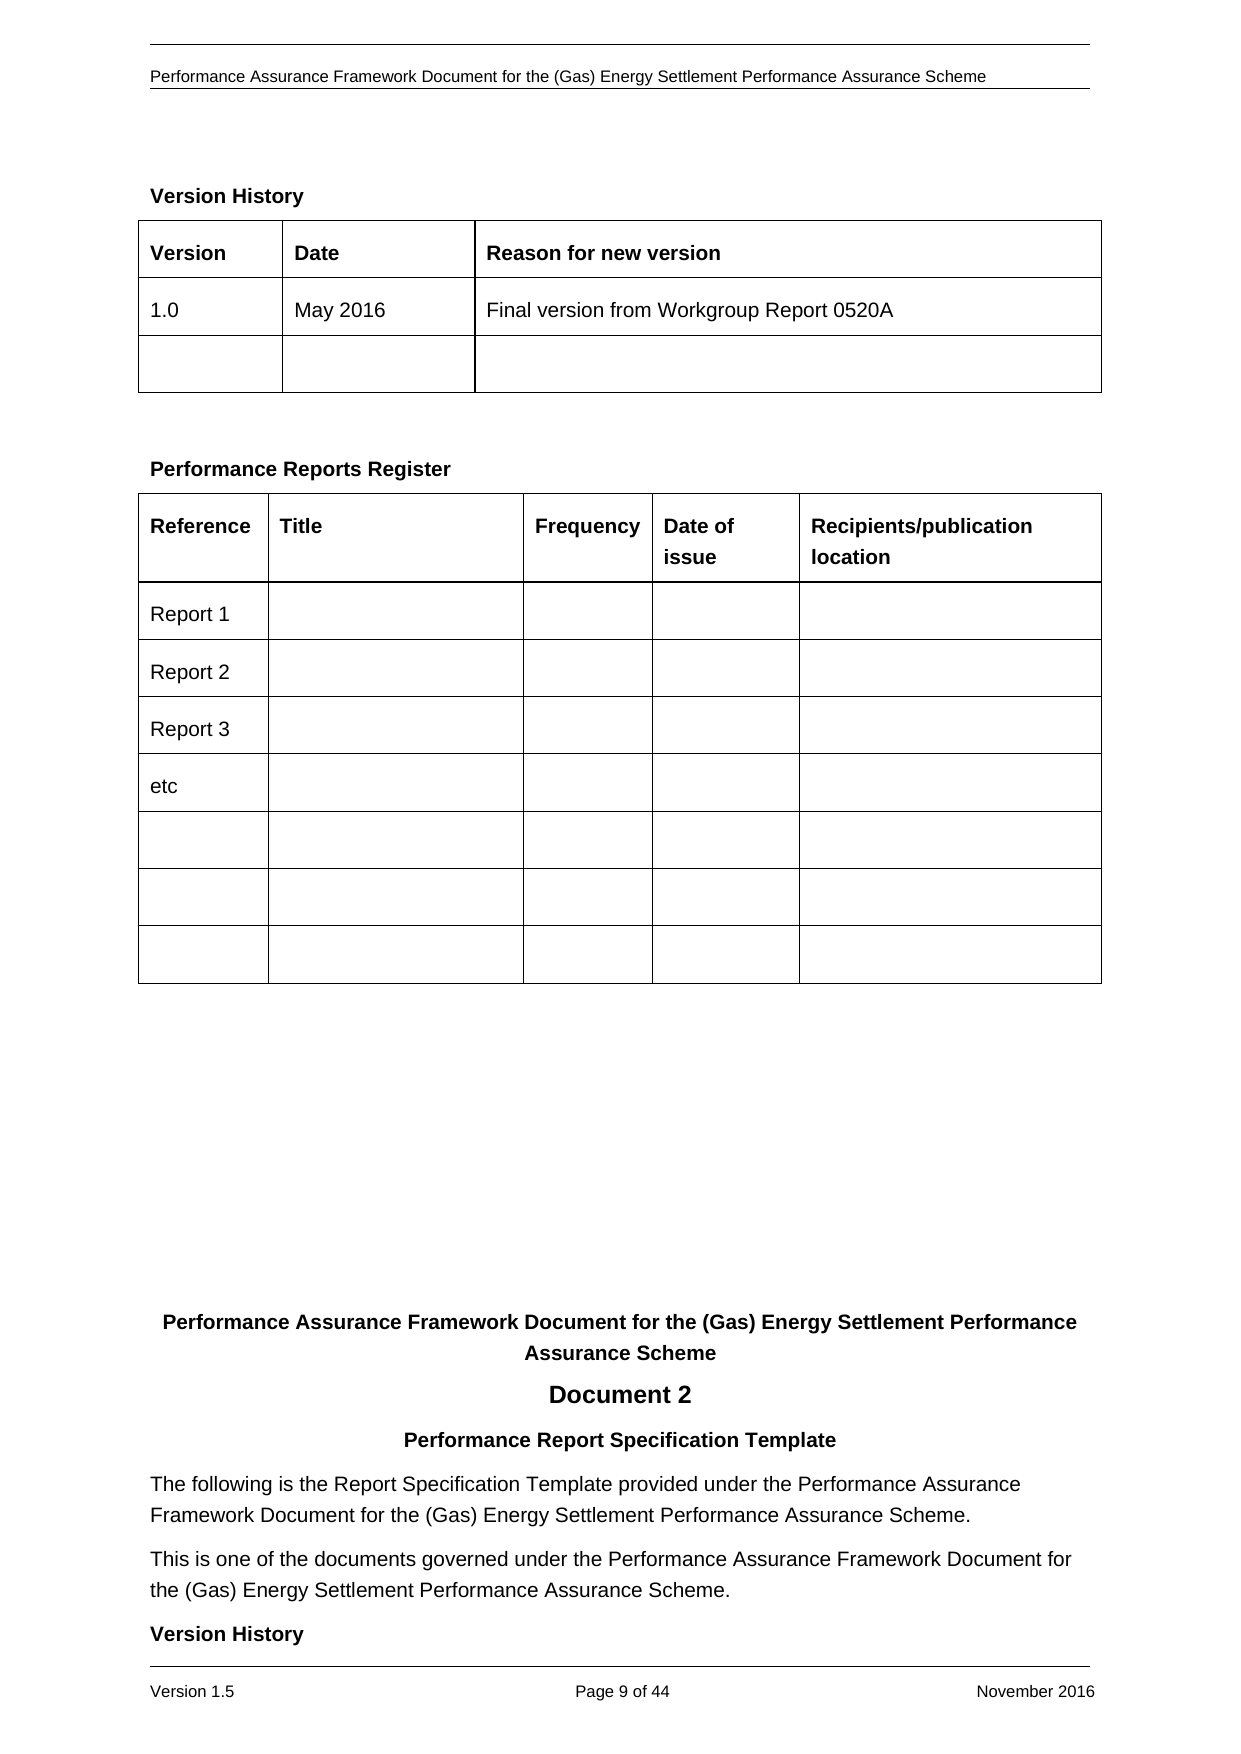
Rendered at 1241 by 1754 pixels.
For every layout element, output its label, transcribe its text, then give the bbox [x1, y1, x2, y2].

table_cell [653, 697, 799, 753]
table_header Date of issue [653, 494, 799, 581]
table_cell etc [139, 754, 268, 811]
table_cell [269, 926, 523, 982]
table_cell [653, 640, 799, 696]
table_cell [524, 697, 652, 753]
text Version History [150, 1615, 1090, 1646]
table_cell [139, 869, 268, 925]
table_cell [800, 640, 1101, 696]
table_cell [653, 869, 799, 925]
table_cell [800, 583, 1101, 639]
table_cell [139, 336, 282, 392]
table_cell [269, 869, 523, 925]
table_cell [476, 336, 1101, 392]
table_cell [524, 812, 652, 868]
table_cell [269, 640, 523, 696]
table_cell Report 1 [139, 583, 268, 639]
table_cell Final version from Workgroup Report 0520A [476, 278, 1101, 334]
text Version History [150, 176, 1090, 207]
table_cell [139, 812, 268, 868]
table_cell [524, 640, 652, 696]
table_header Frequency [524, 494, 652, 581]
table_cell [269, 583, 523, 639]
table_cell [524, 583, 652, 639]
table_cell [653, 812, 799, 868]
table_header Title [269, 494, 523, 581]
text This is one of the documents governed under the Performance Assurance Framework Document for the (Gas) Energy Settlement Performance Assurance Scheme. [150, 1540, 1090, 1602]
text Performance Assurance Framework Document for the (Gas) Energy Settlement Performance Assurance Scheme [150, 1302, 1090, 1365]
table_cell [269, 697, 523, 753]
table_cell [524, 754, 652, 811]
table_cell [653, 754, 799, 811]
table_cell [283, 336, 474, 392]
text The following is the Report Specification Template provided under the Performance Assurance Framework Document for the (Gas) Energy Settlement Performance Assurance Scheme. [150, 1465, 1090, 1527]
table_cell [269, 754, 523, 811]
text Document 2 [150, 1377, 1090, 1408]
table_cell Report 2 [139, 640, 268, 696]
text Performance Reports Register [150, 449, 1090, 480]
text Performance Report Specification Template [150, 1421, 1090, 1452]
table_cell May 2016 [283, 278, 474, 334]
table_cell [800, 869, 1101, 925]
table_cell [800, 697, 1101, 753]
table_header Date [283, 221, 474, 277]
table_cell [800, 926, 1101, 982]
table_header Reason for new version [476, 221, 1101, 277]
table_cell [524, 869, 652, 925]
table_cell Report 3 [139, 697, 268, 753]
table_header Recipients/publication location [800, 494, 1101, 581]
table_cell [524, 926, 652, 982]
table_cell 1.0 [139, 278, 282, 334]
table_cell [139, 926, 268, 982]
table_header Reference [139, 494, 268, 581]
table_cell [653, 583, 799, 639]
table_cell [269, 812, 523, 868]
table_cell [800, 754, 1101, 811]
table_header Version [139, 221, 282, 277]
table_cell [653, 926, 799, 982]
table_cell [800, 812, 1101, 868]
